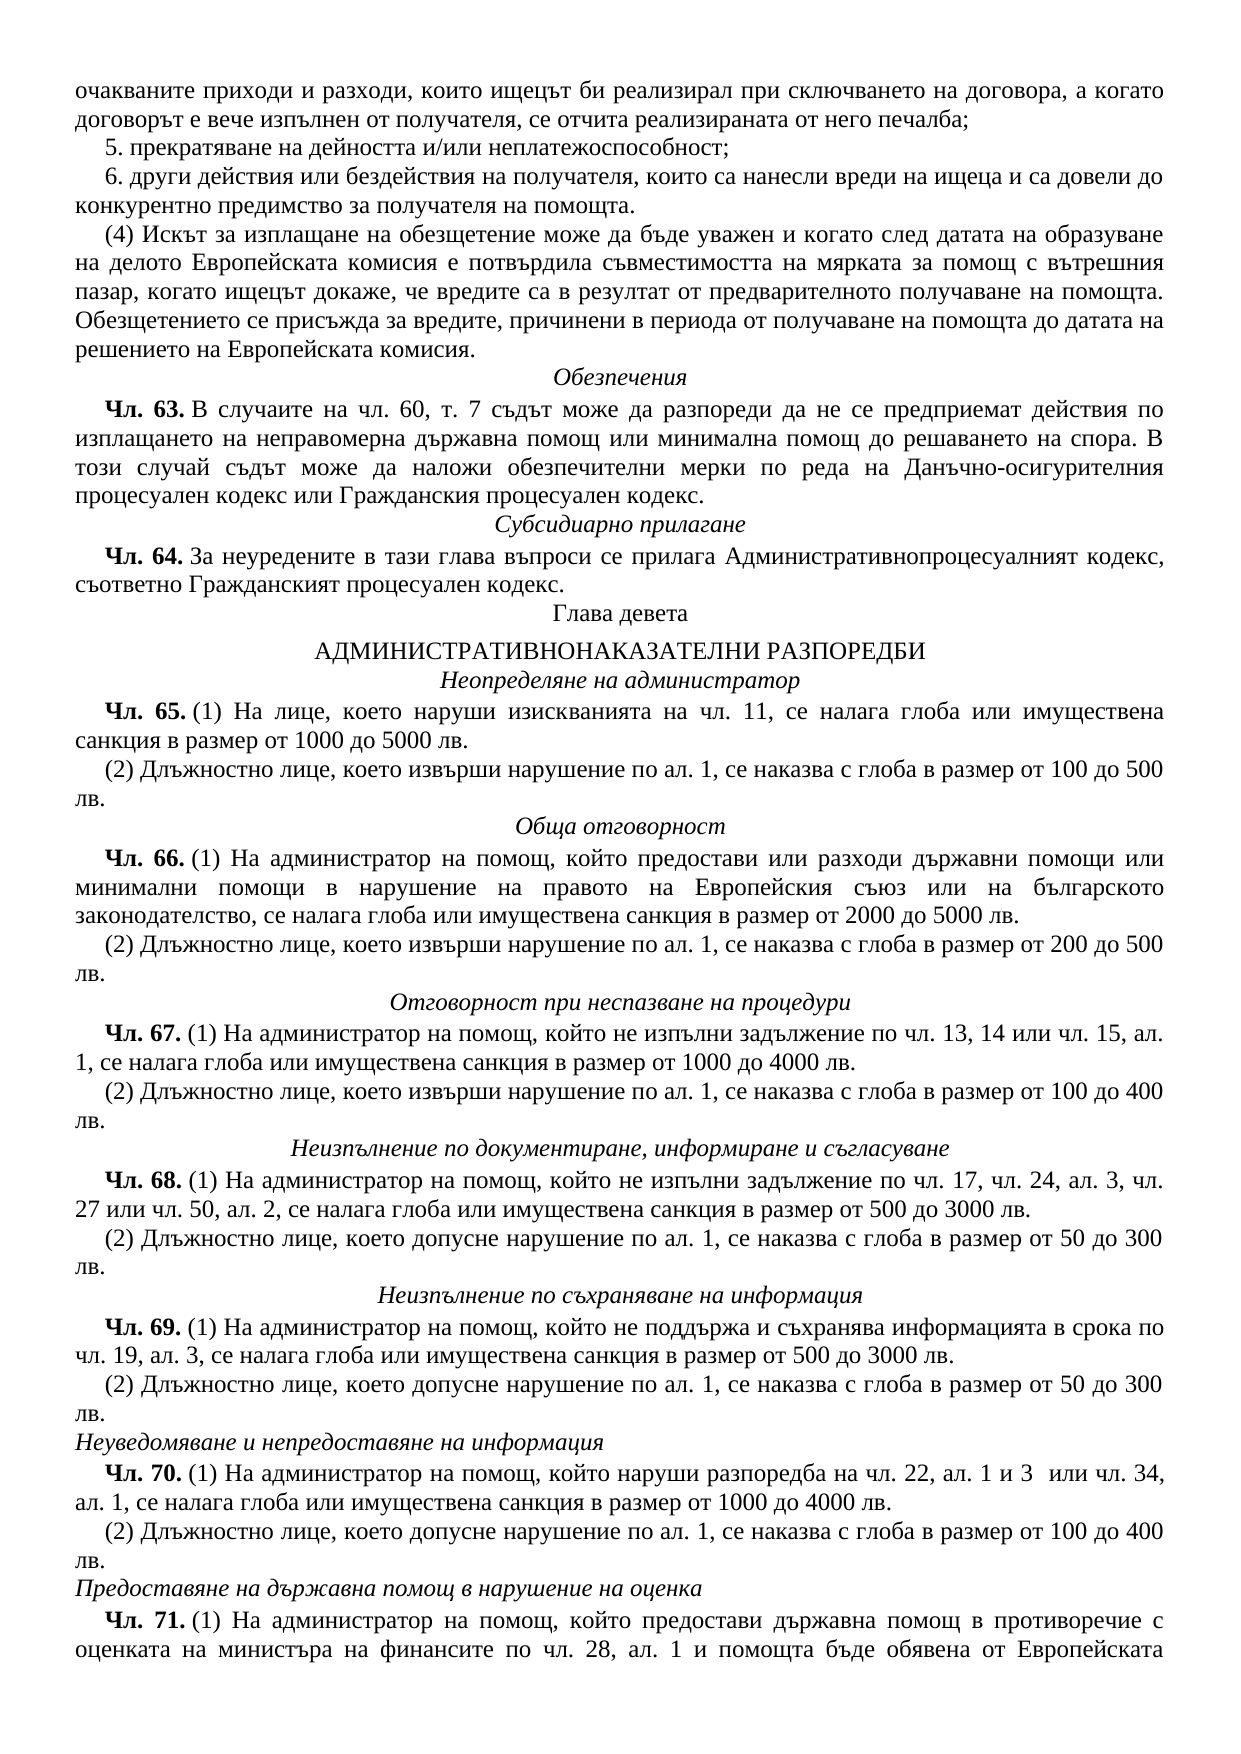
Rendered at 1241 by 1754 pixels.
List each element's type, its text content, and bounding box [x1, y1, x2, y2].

text Чл. 68. (1) На администратор на помощ, който не изпълни задължение по чл. 17, чл. 24, ал. 3, чл. 27 или чл. 50, ал. 2, се налага глоба или имуществена санкция в размер от 500 до 3000 лв. [75, 1165, 1165, 1223]
text Чл. 70. (1) На администратор на помощ, който наруши разпоредба на чл. 22, ал. 1 и 3 или чл. 34, ал. 1, се налага глоба или имуществена санкция в размер от 1000 до 4000 лв. [75, 1458, 1165, 1516]
text Чл. 64. За неуредените в тази глава въпроси се прилага Административнопроцесуалният кодекс, съответно Гражданският процесуален кодекс. [75, 541, 1165, 598]
text (2) Длъжностно лице, което извърши нарушение по ал. 1, се наказва с глоба в размер от 200 до 500 лв. [75, 929, 1165, 987]
text Обезпечения [75, 362, 1165, 391]
text (2) Длъжностно лице, което допусне нарушение по ал. 1, се наказва с глоба в размер от 50 до 300 лв. [75, 1223, 1165, 1280]
text Отговорност при неспазване на процедури [75, 987, 1165, 1016]
text АДМИНИСТРАТИВНОНАКАЗАТЕЛНИ РАЗПОРЕДБИ [75, 636, 1165, 665]
text (4) Искът за изплащане на обезщетение може да бъде уважен и когато след датата на образуване на делото Европейската комисия е потвърдила съвместимостта на мярката за помощ с вътрешния пазар, когато ищецът докаже, че вредите са в резултат от предварителното получаване на помощта. Обезщетението се присъжда за вредите, причинени в периода от получаване на помощта до датата на решението на Европейската комисия. [75, 219, 1165, 362]
text Чл. 66. (1) На администратор на помощ, който предостави или разходи държавни помощи или минимални помощи в нарушение на правото на Европейския съюз или на българското законодателство, се налага глоба или имуществена санкция в размер от 2000 до 5000 лв. [75, 843, 1165, 929]
text (2) Длъжностно лице, което допусне нарушение по ал. 1, се наказва с глоба в размер от 100 до 400 лв. [75, 1516, 1165, 1573]
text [75, 75, 1165, 132]
text (2) Длъжностно лице, което допусне нарушение по ал. 1, се наказва с глоба в размер от 50 до 300 лв. [75, 1369, 1165, 1427]
text Субсидиарно прилагане [75, 509, 1165, 538]
text Неизпълнение по съхраняване на информация [75, 1280, 1165, 1309]
text Предоставяне на държавна помощ в нарушение на оценка [75, 1573, 1165, 1602]
text (2) Длъжностно лице, което извърши нарушение по ал. 1, се наказва с глоба в размер от 100 до 500 лв. [75, 754, 1165, 811]
text Чл. 67. (1) На администратор на помощ, който не изпълни задължение по чл. 13, 14 или чл. 15, ал. 1, се налага глоба или имуществена санкция в размер от 1000 до 4000 лв. [75, 1018, 1165, 1076]
text Неизпълнение по документиране, информиране и съгласуване [75, 1133, 1165, 1162]
text Чл. 69. (1) На администратор на помощ, който не поддържа и съхранява информацията в срока по чл. 19, ал. 3, се налага глоба или имуществена санкция в размер от 500 до 3000 лв. [75, 1312, 1165, 1369]
text Чл. 65. (1) На лице, което наруши изискванията на чл. 11, се налага глоба или имуществена санкция в размер от 1000 до 5000 лв. [75, 696, 1165, 754]
text (2) Длъжностно лице, което извърши нарушение по ал. 1, се наказва с глоба в размер от 100 до 400 лв. [75, 1076, 1165, 1133]
text 6. други действия или бездействия на получателя, които са нанесли вреди на ищеца и са довели до конкурентно предимство за получателя на помощта. [75, 161, 1165, 219]
text Неуведомяване и непредоставяне на информация [75, 1427, 1165, 1456]
text Неопределяне на администратор [75, 665, 1165, 693]
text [75, 1605, 1165, 1663]
text Глава девета [75, 598, 1165, 627]
text 5. прекратяване на дейността и/или неплатежоспособност; [75, 132, 1165, 161]
text Обща отговорност [75, 811, 1165, 840]
text Чл. 63. В случаите на чл. 60, т. 7 съдът може да разпореди да не се предприемат действия по изплащането на неправомерна държавна помощ или минимална помощ до решаването на спора. В този случай съдът може да наложи обезпечителни мерки по реда на Данъчно-осигурителния процесуален кодекс или Гражданския процесуален кодекс. [75, 394, 1165, 509]
